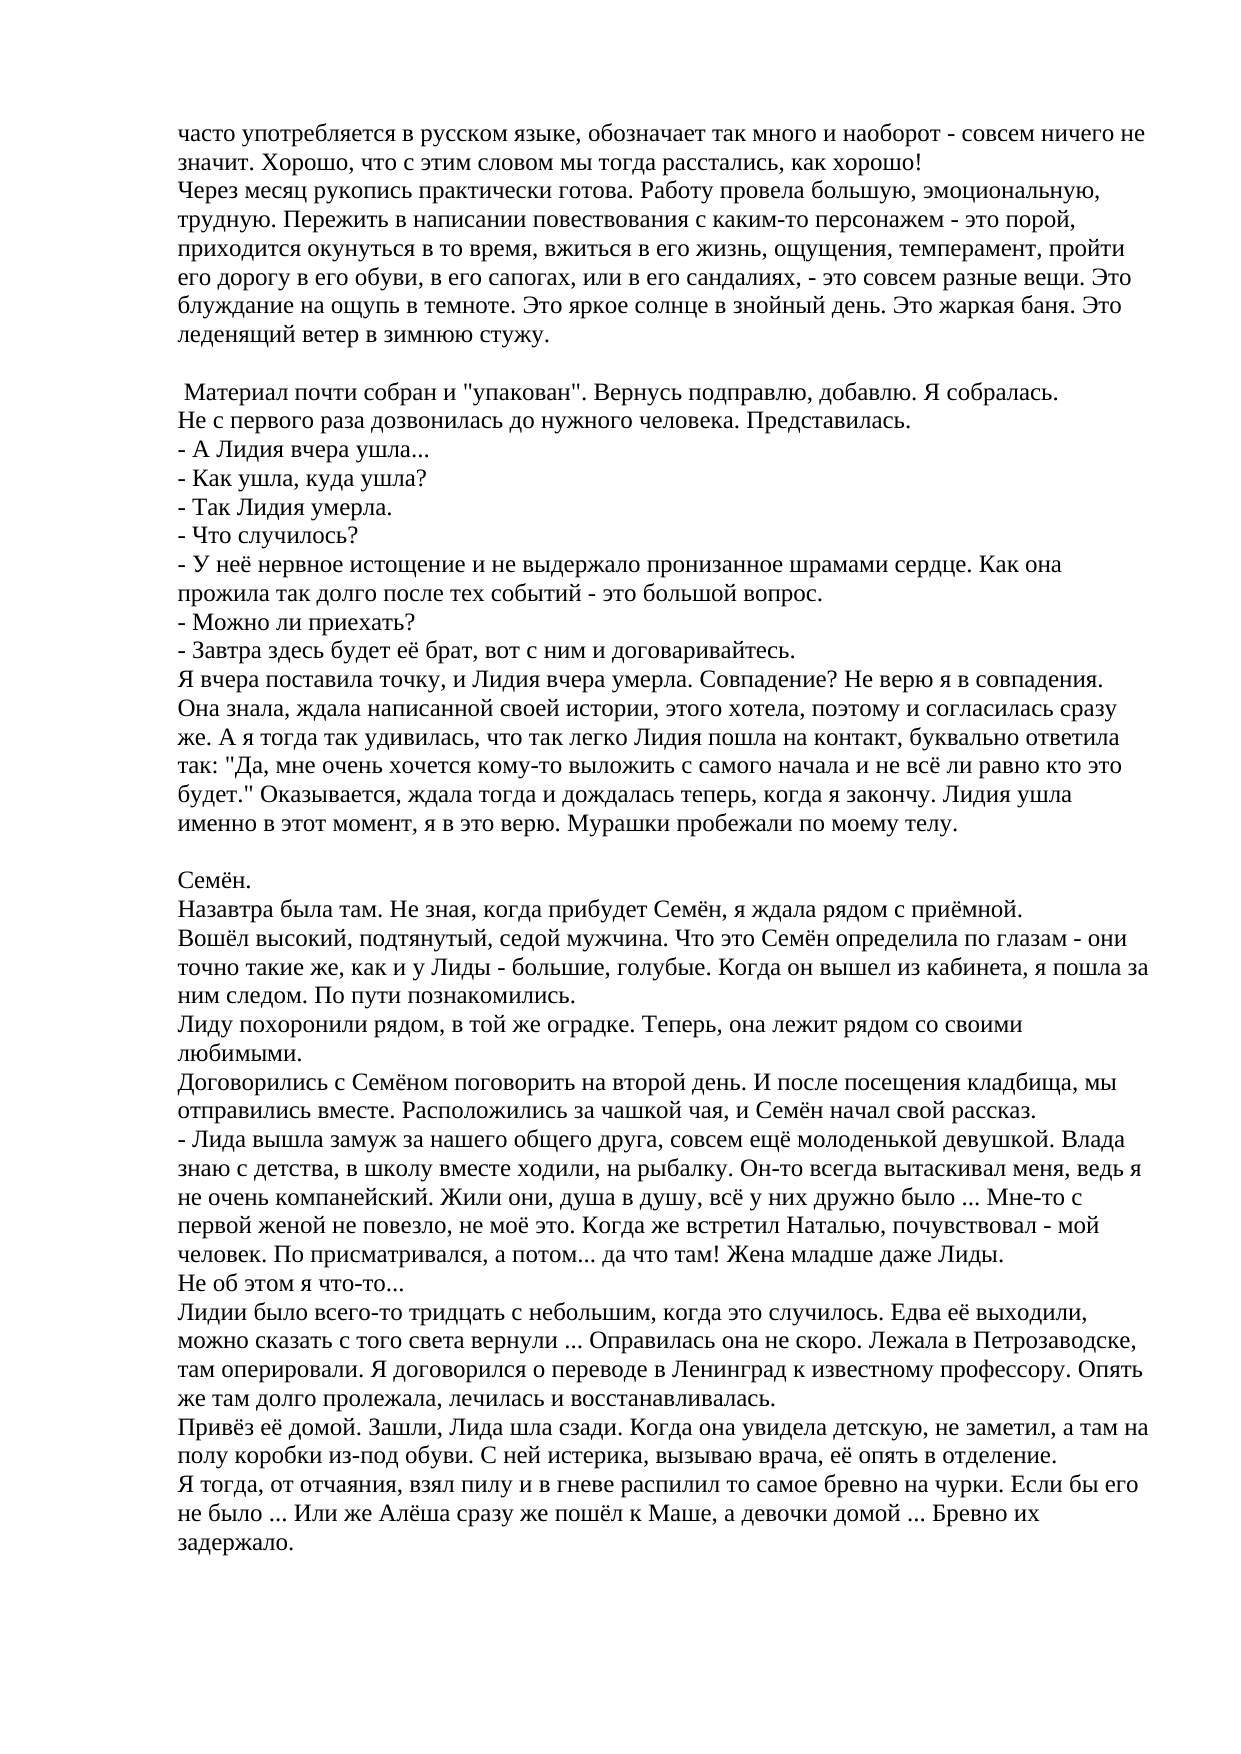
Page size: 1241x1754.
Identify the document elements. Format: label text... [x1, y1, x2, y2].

text Вошёл высокий, подтянутый, седой мужчина. Что это Семён определила по глазам - они точно такие же, как и у Лиды - большие, голубые. Когда он вышел из кабинета, я пошла за ним следом. По пути познакомились. [177, 923, 1152, 1009]
text - Что случилось? [177, 521, 1152, 549]
text Лиду похоронили рядом, в той же оградке. Теперь, она лежит рядом со своими любимыми. [177, 1009, 1152, 1067]
text Не с первого раза дозвонилась до нужного человека. Представилась. [177, 406, 1152, 434]
text Привёз её домой. Зашли, Лида шла сзади. Когда она увидела детскую, не заметил, а там на полу коробки из-под обуви. С ней истерика, вызываю врача, её опять в отделение. [177, 1412, 1152, 1469]
text - Можно ли приехать? [177, 607, 1152, 636]
text - Так Лидия умерла. [177, 492, 1152, 521]
text Семён. [177, 866, 1152, 894]
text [177, 118, 1152, 176]
text - Как ушла, куда ушла? [177, 463, 1152, 492]
text Договорились с Семёном поговорить на второй день. И после посещения кладбища, мы отправились вместе. Расположились за чашкой чая, и Семён начал свой рассказ. [177, 1067, 1152, 1124]
text Лидии было всего-то тридцать с небольшим, когда это случилось. Едва её выходили, можно сказать с того света вернули ... Оправилась она не скоро. Лежала в Петрозаводске, там оперировали. Я договорился о переводе в Ленинград к известному профессору. Опять же там долго пролежала, лечилась и восстанавливалась. [177, 1297, 1152, 1412]
text - А Лидия вчера ушла... [177, 434, 1152, 463]
text - У неё нервное истощение и не выдержало пронизанное шрамами сердце. Как она прожила так долго после тех событий - это большой вопрос. [177, 549, 1152, 607]
text Я вчера поставила точку, и Лидия вчера умерла. Совпадение? Не верю я в совпадения. Она знала, ждала написанной своей истории, этого хотела, поэтому и согласилась сразу же. А я тогда так удивилась, что так легко Лидия пошла на контакт, буквально ответила так: "Да, мне очень хочется кому-то выложить с самого начала и не всё ли равно кто это будет." Оказывается, ждала тогда и дождалась теперь, когда я закончу. Лидия ушла именно в этот момент, я в это верю. Мурашки пробежали по моему телу. [177, 664, 1152, 837]
text - Завтра здесь будет её брат, вот с ним и договаривайтесь. [177, 636, 1152, 664]
text Назавтра была там. Не зная, когда прибудет Семён, я ждала рядом с приёмной. [177, 894, 1152, 923]
text - Лида вышла замуж за нашего общего друга, совсем ещё молоденькой девушкой. Влада знаю с детства, в школу вместе ходили, на рыбалку. Он-то всегда вытаскивал меня, ведь я не очень компанейский. Жили они, душа в душу, всё у них дружно было ... Мне-то с первой женой не повезло, не моё это. Когда же встретил Наталью, почувствовал - мой человек. По присматривался, а потом... да что там! Жена младше даже Лиды. Не об этом я что-то... [177, 1124, 1152, 1297]
text Я тогда, от отчаяния, взял пилу и в гневе распилил то самое бревно на чурки. Если бы его не было ... Или же Алёша сразу же пошёл к Маше, а девочки домой ... Бревно их задержало. [177, 1469, 1152, 1556]
text Материал почти собран и "упакован". Вернусь подправлю, добавлю. Я собралась. [177, 377, 1152, 406]
text Через месяц рукопись практически готова. Работу провела большую, эмоциональную, трудную. Пережить в написании повествования с каким-то персонажем - это порой, приходится окунуться в то время, вжиться в его жизнь, ощущения, темперамент, пройти его дорогу в его обуви, в его сапогах, или в его сандалиях, - это совсем разные вещи. Это блуждание на ощупь в темноте. Это яркое солнце в знойный день. Это жаркая баня. Это леденящий ветер в зимнюю стужу. [177, 176, 1152, 348]
